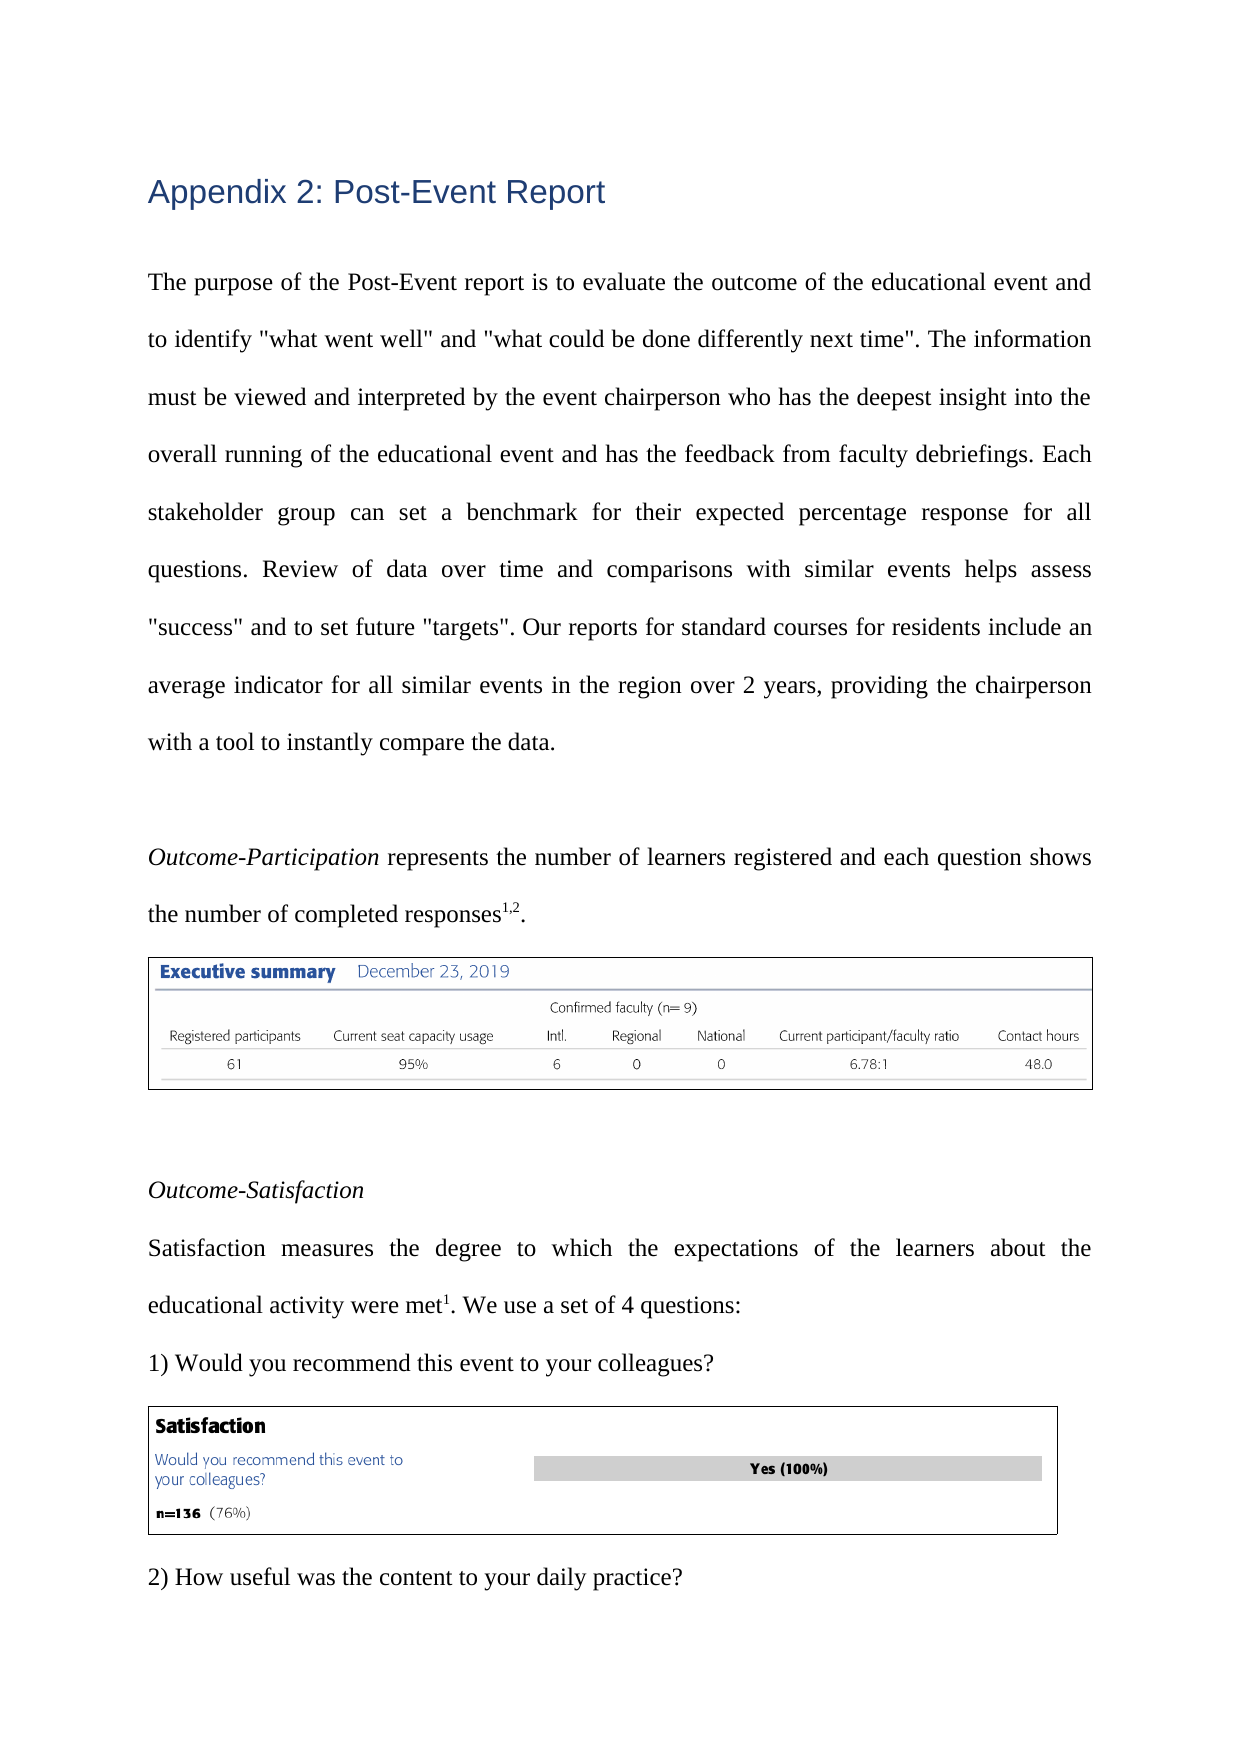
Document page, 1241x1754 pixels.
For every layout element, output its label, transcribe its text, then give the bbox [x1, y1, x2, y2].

picture [149, 958, 1092, 1089]
subtitle Appendix 2: Post-Event Report [148, 173, 1093, 211]
text 1) Would you recommend this event to your colleagues? [148, 1348, 1093, 1377]
text 2) How useful was the content to your daily practice? [148, 1562, 1093, 1591]
text Outcome-Satisfaction [148, 1176, 1093, 1204]
text The purpose of the Post-Event report is to evaluate the outcome of the educational event and to identify "what went well" and "what could be done differently next time". The information must be viewed and interpreted by the event chairperson who has the deepest insight into the overall running of the educational event and has the feedback from faculty debriefings. Each stakeholder group can set a benchmark for their expected percentage response for all questions. Review of data over time and comparisons with similar events helps assess "success" and to set future "targets". Our reports for standard courses for residents include an average indicator for all similar events in the region over 2 years, providing the chairperson with a tool to instantly compare the data. [148, 267, 1093, 756]
text Outcome-Participation represents the number of learners registered and each question shows the number of completed responses1,2. [148, 842, 1093, 928]
picture [149, 1407, 1057, 1534]
text Satisfaction measures the degree to which the expectations of the learners about the educational activity were met1. We use a set of 4 questions: [148, 1233, 1093, 1319]
